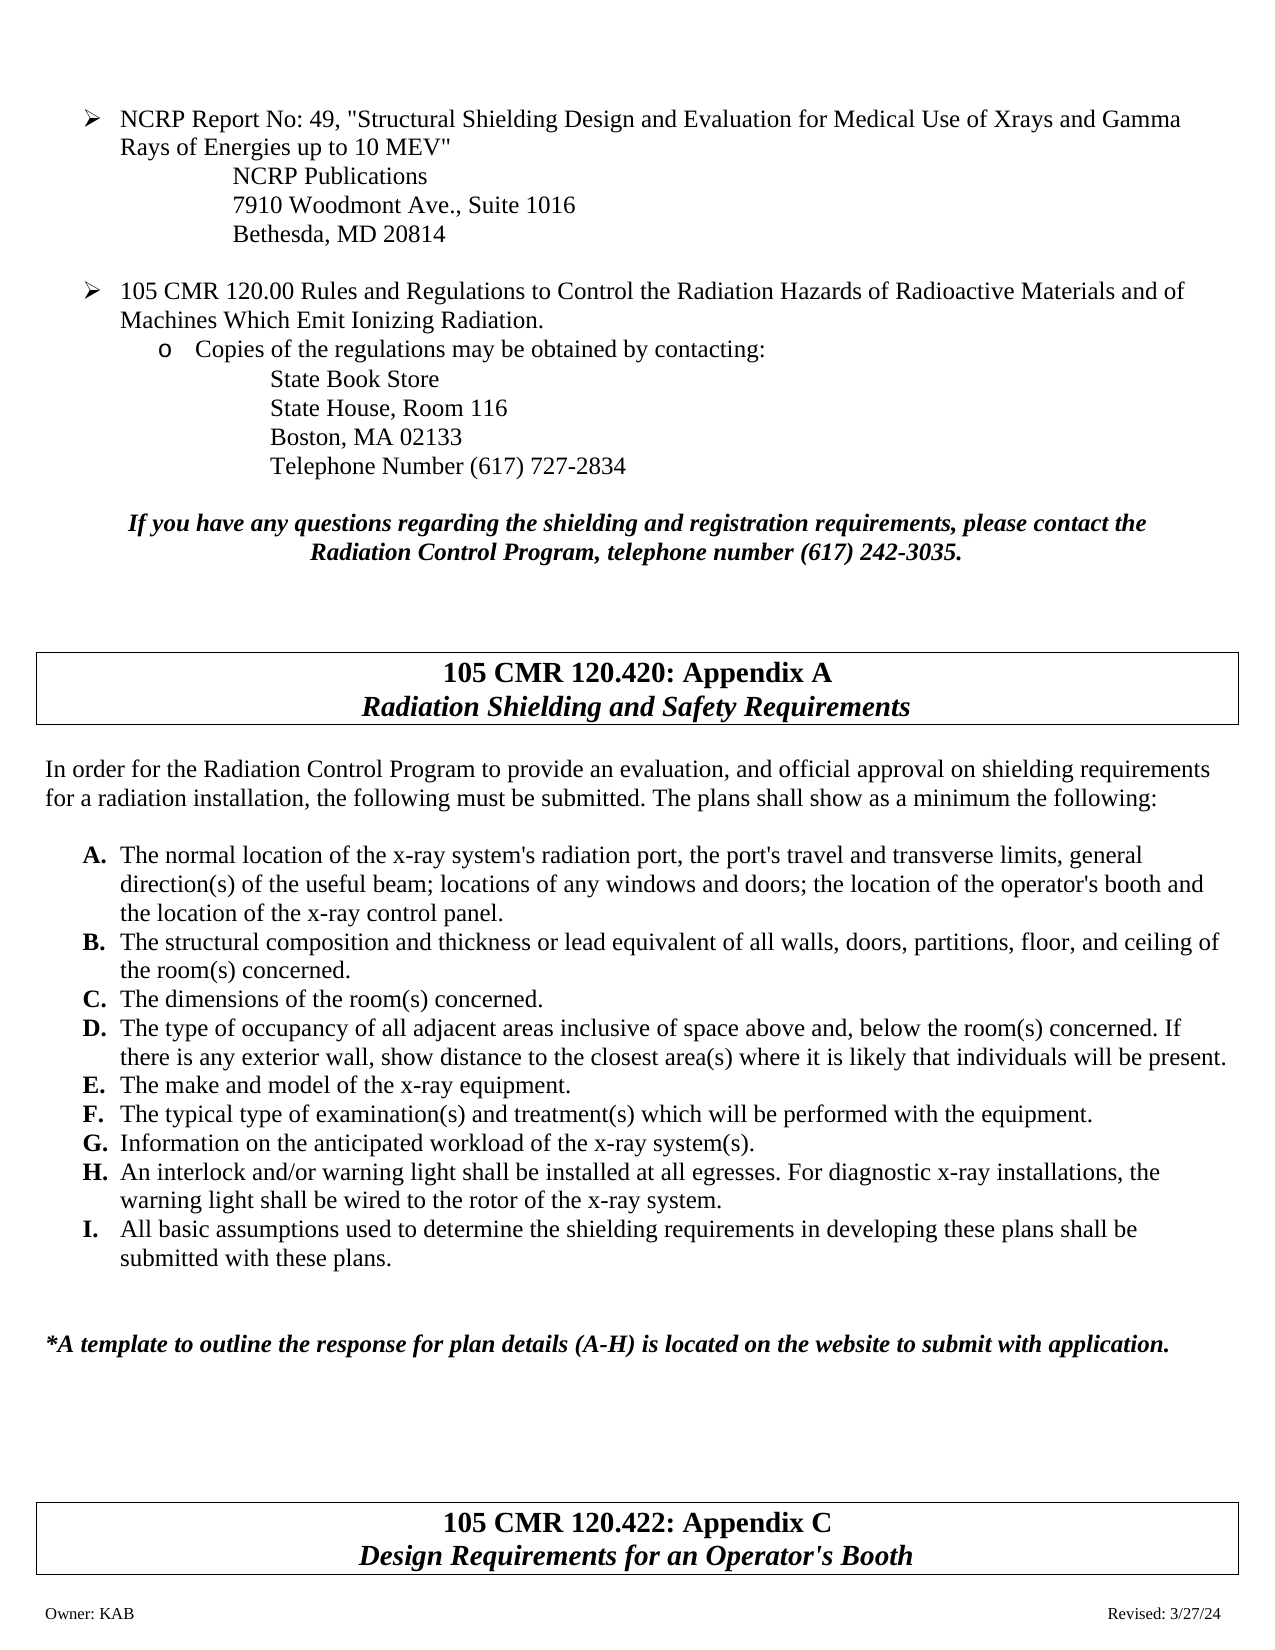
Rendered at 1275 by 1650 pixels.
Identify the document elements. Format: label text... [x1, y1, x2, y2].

list Copies of the regulations may be obtained by contacting: [157, 334, 1230, 364]
list NCRP Report No: 49, "Structural Shielding Design and Evaluation for Medical Use of Xrays and Gamma Rays of Energies up to 10 MEV" [82, 104, 1230, 161]
list An interlock and/or warning light shall be installed at all egresses. For diagnostic x-ray installations, the warning light shall be wired to the rotor of the x-ray system. [82, 1157, 1230, 1214]
text 105 CMR 120.420: Appendix A [37, 653, 1238, 686]
list The normal location of the x-ray system's radiation port, the port's travel and transverse limits, general direction(s) of the useful beam; locations of any windows and doors; the location of the operator's booth and the location of the x-ray control panel. [82, 840, 1230, 927]
text 105 CMR 120.422: Appendix C [37, 1503, 1238, 1535]
list The dimensions of the room(s) concerned. [82, 984, 1230, 1013]
text NCRP Publications [157, 161, 1230, 190]
text Radiation Control Program, telephone number (617) 242-3035. [45, 537, 1230, 566]
list The make and model of the x-ray equipment. [82, 1070, 1230, 1099]
text Bethesda, MD 20814 [157, 219, 1230, 247]
text Radiation Shielding and Safety Requirements [37, 686, 1238, 724]
list All basic assumptions used to determine the shielding requirements in developing these plans shall be submitted with these plans. [82, 1214, 1230, 1272]
text Boston, MA 02133 [195, 422, 1230, 451]
list Information on the anticipated workload of the x-ray system(s). [82, 1128, 1230, 1157]
text If you have any questions regarding the shielding and registration requirements, please contact the [45, 508, 1230, 537]
text Design Requirements for an Operator's Booth [37, 1535, 1238, 1574]
text *A template to outline the response for plan details (A-H) is located on the website to submit with application. [45, 1329, 1230, 1358]
list The structural composition and thickness or lead equivalent of all walls, doors, partitions, floor, and ceiling of the room(s) concerned. [82, 927, 1230, 984]
text Telephone Number (617) 727-2834 [195, 451, 1230, 479]
text State Book Store [195, 364, 1230, 393]
list The typical type of examination(s) and treatment(s) which will be performed with the equipment. [82, 1099, 1230, 1128]
text 7910 Woodmont Ave., Suite 1016 [232, 190, 1230, 219]
list The type of occupancy of all adjacent areas inclusive of space above and, below the room(s) concerned. If there is any exterior wall, show distance to the closest area(s) where it is likely that individuals will be present. [82, 1013, 1230, 1070]
text In order for the Radiation Control Program to provide an evaluation, and official approval on shielding requirements for a radiation installation, the following must be submitted. The plans shall show as a minimum the following: [45, 754, 1230, 812]
list 105 CMR 120.00 Rules and Regulations to Control the Radiation Hazards of Radioactive Materials and of Machines Which Emit Ionizing Radiation. [82, 276, 1230, 334]
text State House, Room 116 [195, 393, 1230, 422]
